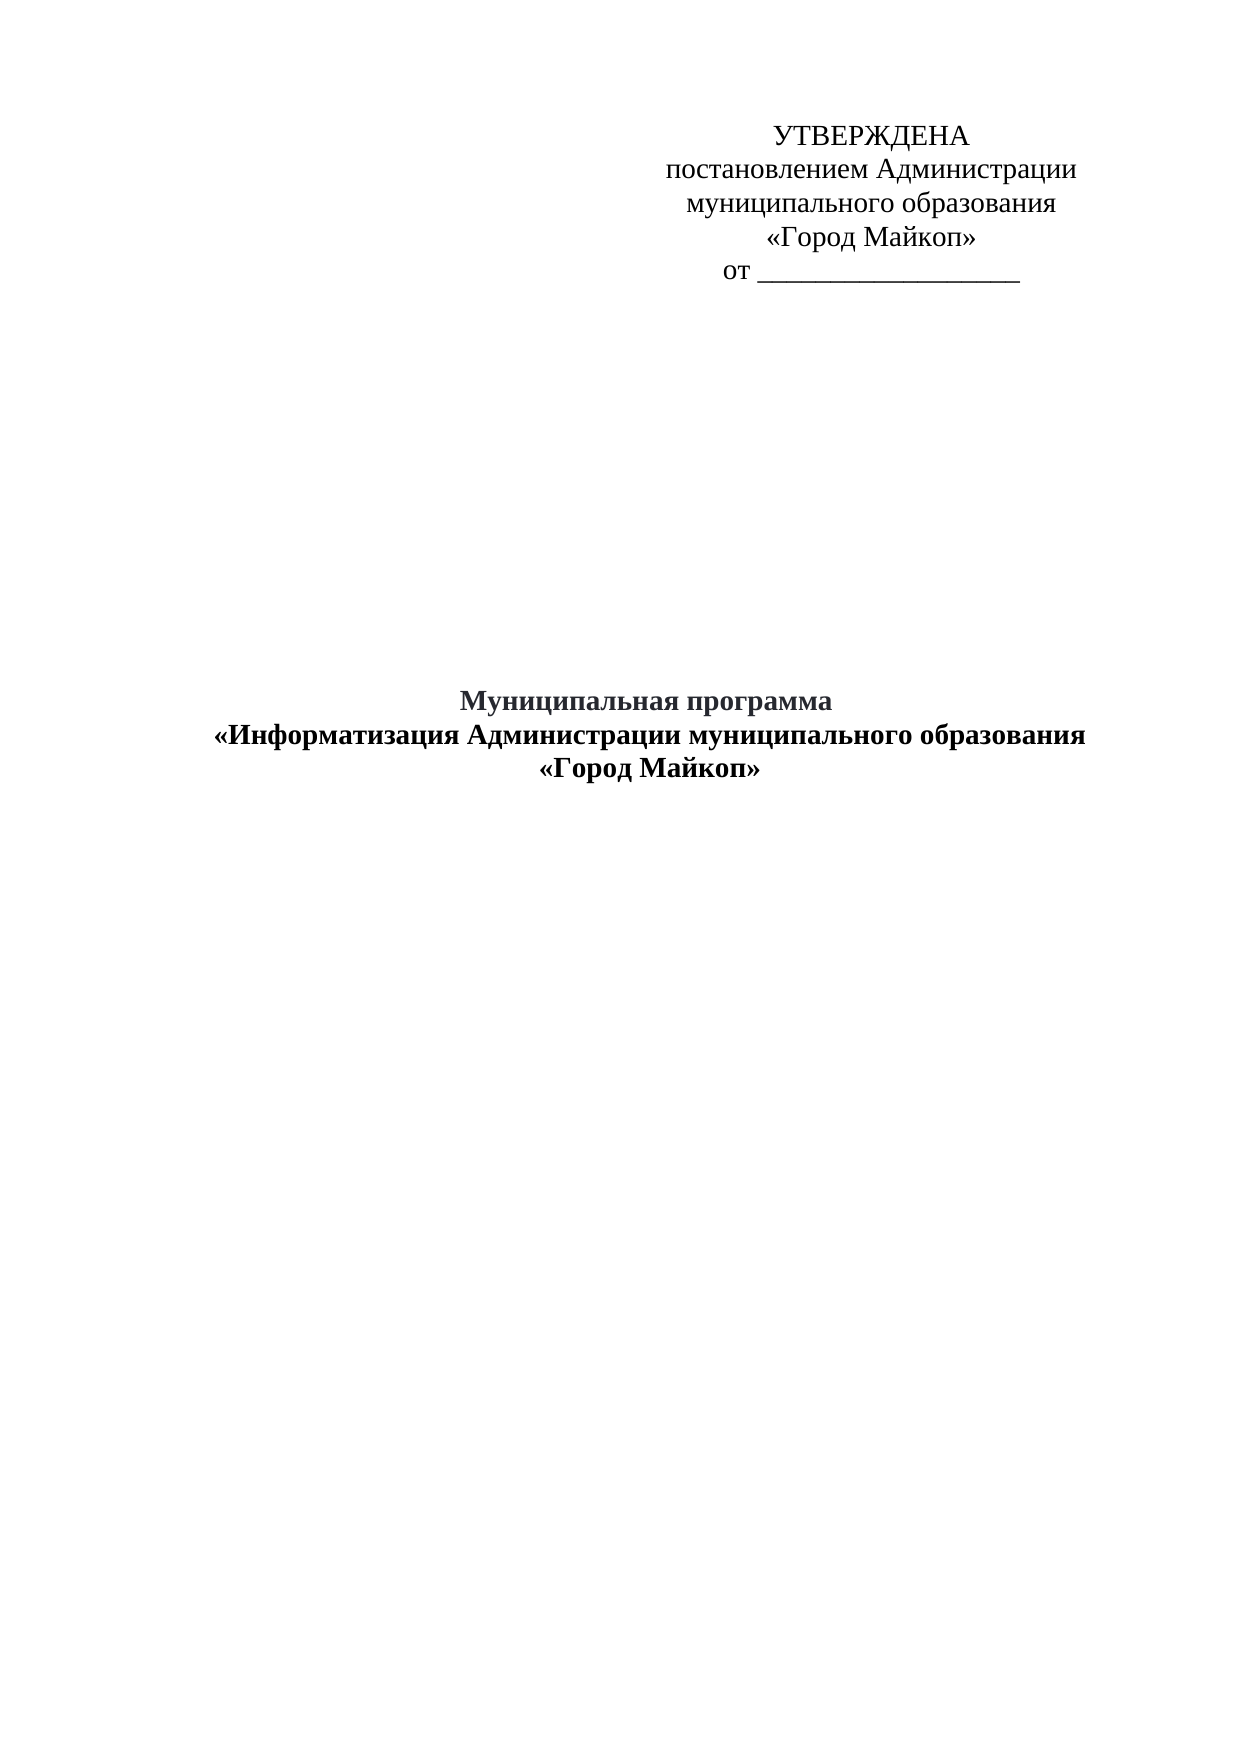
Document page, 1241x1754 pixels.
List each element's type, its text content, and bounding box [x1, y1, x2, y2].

text Муниципальная программа «Информатизация Администрации муниципального образования «Город Майкоп» [177, 683, 1122, 784]
text «Город Майкоп» [620, 219, 1122, 252]
text муниципального образования [620, 185, 1122, 219]
text от __________________ [620, 252, 1122, 286]
text постановлением Администрации [620, 152, 1122, 185]
text УТВЕРЖДЕНА [620, 118, 1122, 152]
